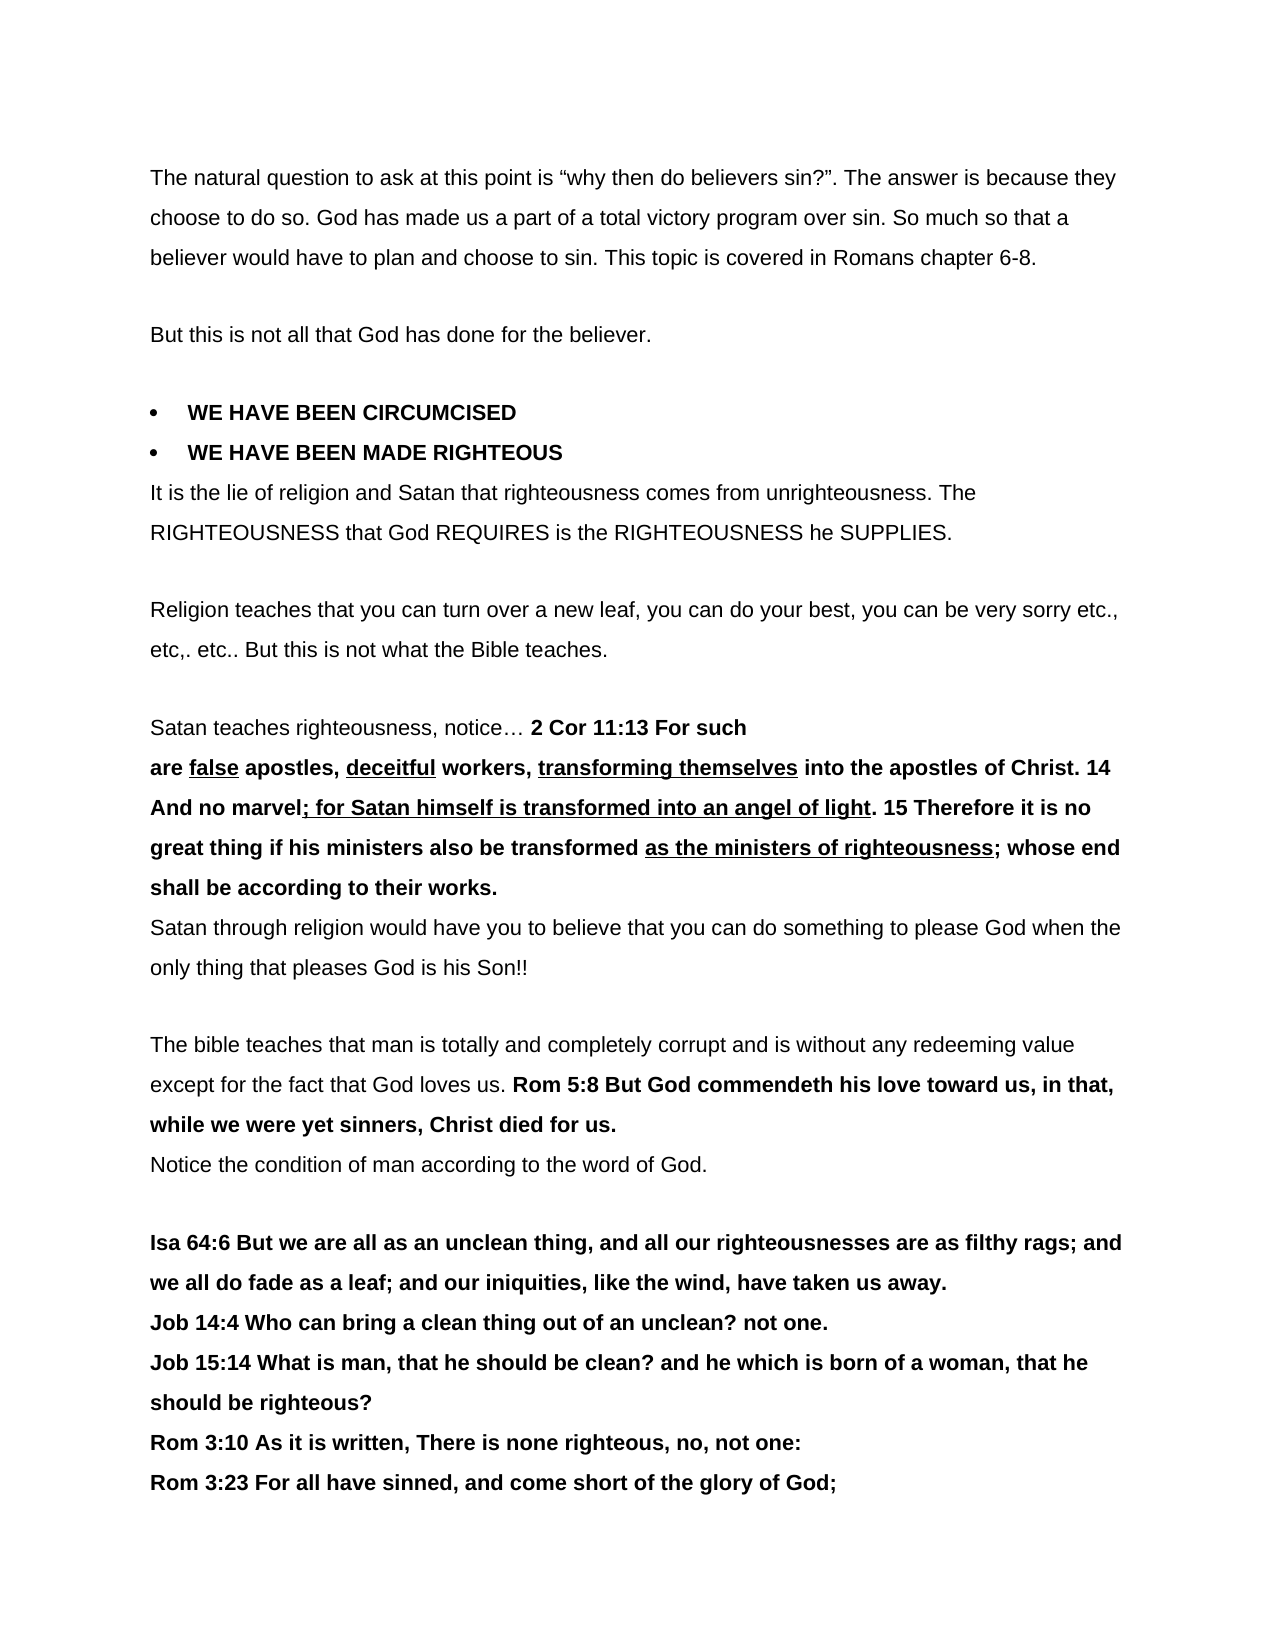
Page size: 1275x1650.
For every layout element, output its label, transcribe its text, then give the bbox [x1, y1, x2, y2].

text Job 15:14 What is man, that he should be clean? and he which is born of a woman, that he should be righteous? [150, 1335, 1125, 1415]
text Religion teaches that you can turn over a new leaf, you can do your best, you can be very sorry etc., etc,. etc.. But this is not what the Bible teaches. [150, 582, 1125, 662]
text Rom 3:10 As it is written, There is none righteous, no, not one: [150, 1415, 1125, 1455]
text It is the lie of religion and Satan that righteousness comes from unrighteousness. The RIGHTEOUSNESS that God REQUIRES is the RIGHTEOUSNESS he SUPPLIES. [150, 465, 1125, 545]
text The bible teaches that man is totally and completely corrupt and is without any redeeming value except for the fact that God loves us. Rom 5:8 But God commendeth his love toward us, in that, while we were yet sinners, Christ died for us. [150, 1017, 1125, 1137]
text Satan through religion would have you to believe that you can do something to please God when the only thing that pleases God is his Son!! [150, 900, 1125, 980]
text Job 14:4 Who can bring a clean thing out of an unclean? not one. [150, 1295, 1125, 1335]
list WE HAVE BEEN MADE RIGHTEOUS [150, 425, 1125, 465]
list WE HAVE BEEN CIRCUMCISED [150, 385, 1125, 425]
text The natural question to ask at this point is “why then do believers sin?”. The answer is because they choose to do so. God has made us a part of a total victory program over sin. So much so that a believer would have to plan and choose to sin. This topic is covered in Romans chapter 6-8. [150, 150, 1125, 270]
text Satan teaches righteousness, notice… 2 Cor 11:13 For such are false apostles, deceitful workers, transforming themselves into the apostles of Christ. 14 And no marvel; for Satan himself is transformed into an angel of light. 15 Therefore it is no great thing if his ministers also be transformed as the ministers of righteousness; whose end shall be according to their works. [150, 700, 1125, 900]
text Rom 3:23 For all have sinned, and come short of the glory of God; [150, 1455, 1125, 1495]
text Isa 64:6 But we are all as an unclean thing, and all our righteousnesses are as filthy rags; and we all do fade as a leaf; and our iniquities, like the wind, have taken us away. [150, 1215, 1125, 1295]
text Notice the condition of man according to the word of God. [150, 1137, 1125, 1177]
text But this is not all that God has done for the believer. [150, 307, 1125, 347]
